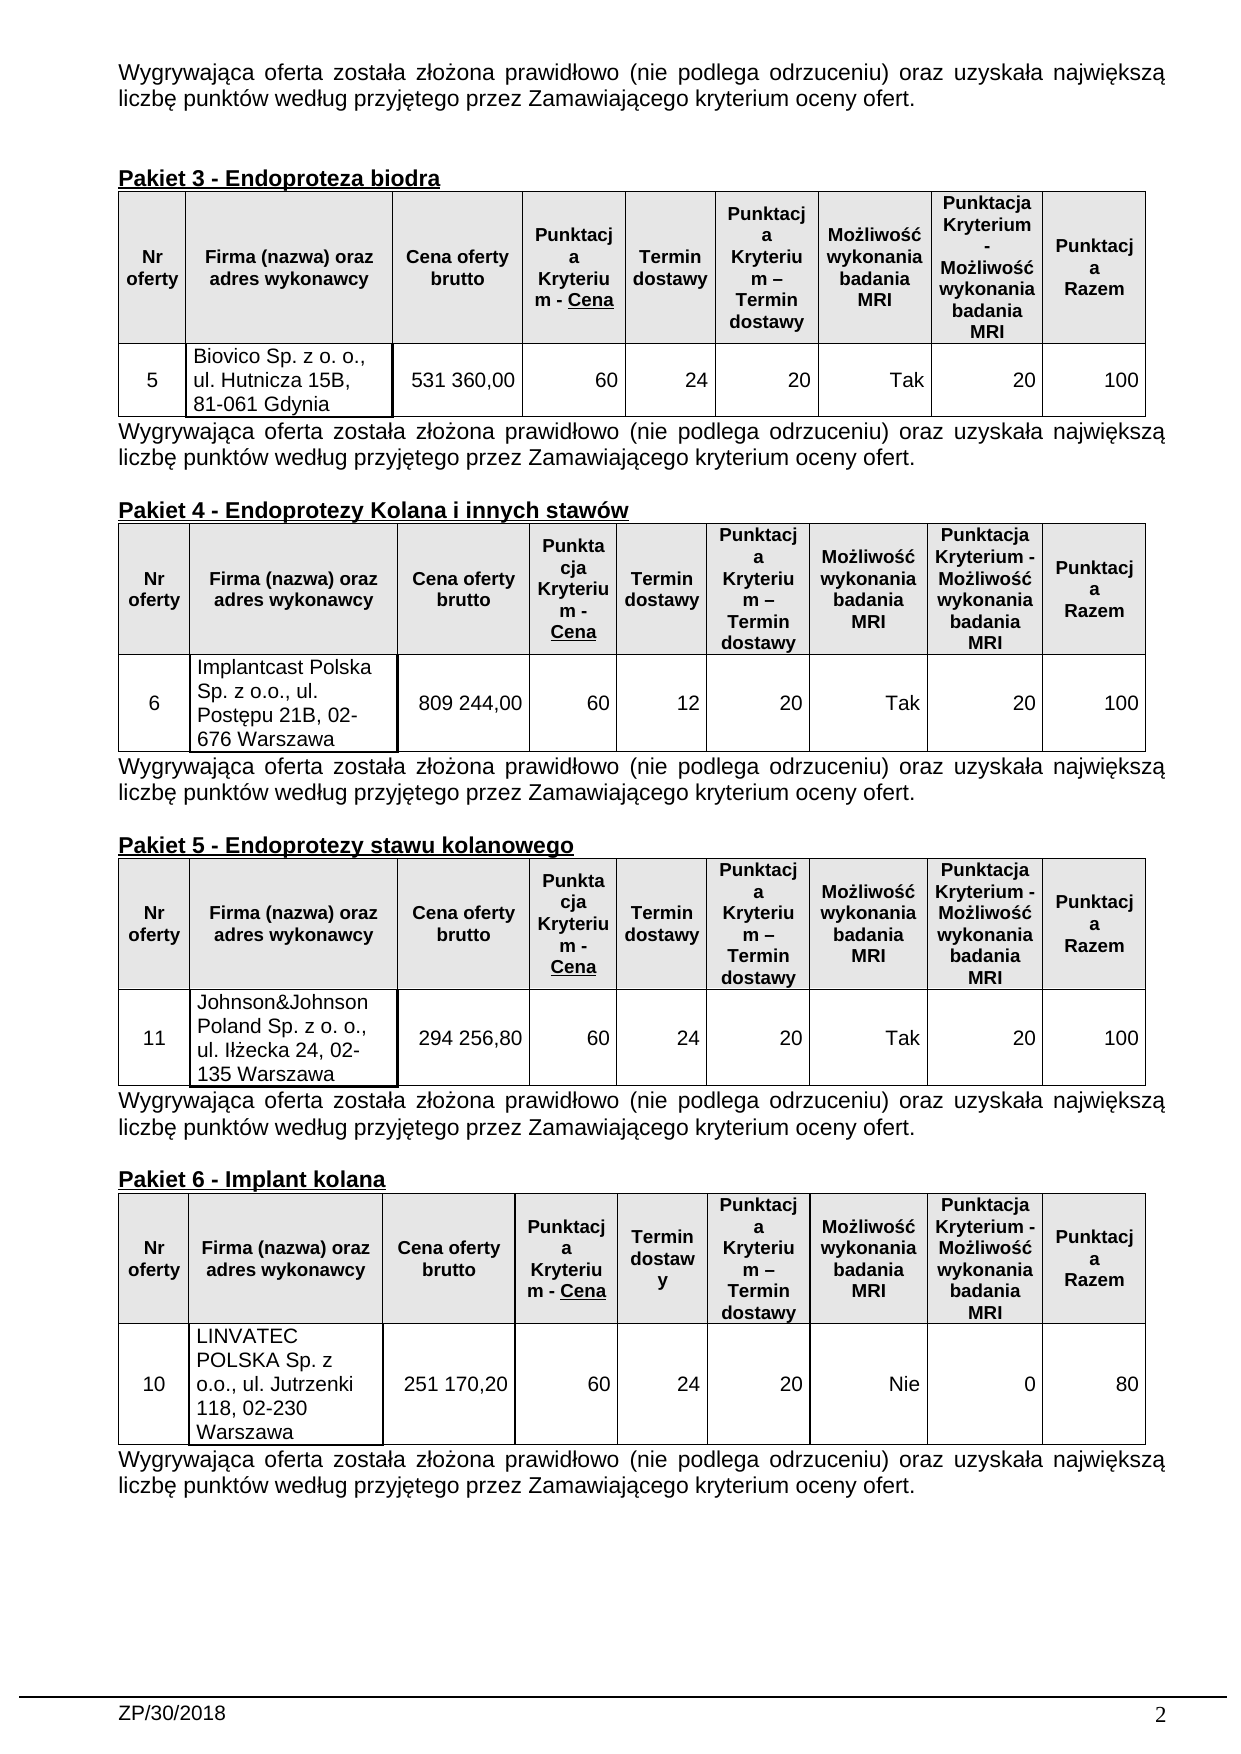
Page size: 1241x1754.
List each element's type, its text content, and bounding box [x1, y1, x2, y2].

table_cell 24 [626, 344, 715, 416]
table_header Punktacja Kryterium – Termin dostawy [716, 192, 818, 343]
table_cell 20 [716, 344, 818, 416]
table_cell Nie [811, 1324, 927, 1444]
table_header Możliwość wykonania badania MRI [819, 192, 931, 343]
table_header Punktacja Razem [1043, 859, 1145, 988]
table_header Nr oferty [119, 192, 185, 343]
table_cell 100 [1043, 344, 1145, 416]
table_header Możliwość wykonania badania MRI [810, 859, 927, 988]
table_header Firma (nazwa) oraz adres wykonawcy [190, 859, 397, 988]
table_cell 60 [516, 1324, 617, 1444]
table_header Punktacja Kryterium - Możliwość wykonania badania MRI [928, 1194, 1042, 1323]
table_header Cena oferty brutto [393, 192, 522, 343]
table_header Punktacja Kryterium - Cena [523, 192, 625, 343]
table_header Możliwość wykonania badania MRI [810, 524, 927, 654]
table_header Możliwość wykonania badania MRI [811, 1194, 927, 1323]
table_cell 11 [119, 990, 189, 1085]
table_cell LINVATEC POLSKA Sp. z o.o., ul. Jutrzenki 118, 02-230 Warszawa [190, 1324, 382, 1444]
table_cell 531 360,00 [394, 344, 522, 416]
table_cell 60 [523, 344, 625, 416]
text Pakiet 6 - Implant kolana [118, 1166, 1166, 1193]
table_header Punktacja Razem [1043, 1194, 1145, 1323]
table_header Termin dostawy [617, 859, 706, 988]
table_header Punktacja Kryterium - Możliwość wykonania badania MRI [932, 192, 1042, 343]
table_header Nr oferty [119, 1194, 188, 1323]
table_header Termin dostawy [618, 1194, 707, 1323]
table_cell 5 [119, 344, 185, 416]
table_cell 251 170,20 [384, 1324, 514, 1444]
table_header Firma (nazwa) oraz adres wykonawcy [189, 1194, 382, 1323]
table_header Termin dostawy [617, 524, 706, 654]
table_header Termin dostawy [626, 192, 715, 343]
table_cell 24 [618, 1324, 707, 1444]
table_header Cena oferty brutto [398, 524, 529, 654]
table_header Punktacja Kryterium - Możliwość wykonania badania MRI [928, 859, 1042, 988]
table_header Punktacja Kryterium – Termin dostawy [707, 524, 809, 654]
table_cell 20 [928, 990, 1042, 1085]
table_header Punktacja Kryterium – Termin dostawy [708, 1194, 809, 1323]
table_cell 6 [119, 655, 189, 751]
text Pakiet 3 - Endoproteza biodra [118, 164, 1166, 191]
table_cell 809 244,00 [399, 655, 529, 751]
table_header Punktacja Kryterium – Termin dostawy [707, 859, 809, 988]
table_cell 294 256,80 [399, 990, 529, 1085]
table_header Firma (nazwa) oraz adres wykonawcy [190, 524, 397, 654]
table_cell 20 [932, 344, 1042, 416]
table_header Punktacja Razem [1043, 192, 1145, 343]
table_cell 24 [617, 990, 706, 1085]
table_cell 10 [119, 1324, 188, 1444]
table_header Nr oferty [119, 524, 189, 654]
table_cell 0 [928, 1324, 1042, 1444]
table_cell 20 [928, 655, 1042, 751]
table_cell Johnson&Johnson Poland Sp. z o. o., ul. Iłżecka 24, 02-135 Warszawa [191, 990, 396, 1085]
table_header Punktacja Razem [1043, 524, 1145, 654]
table_cell 100 [1043, 990, 1145, 1085]
table_header Firma (nazwa) oraz adres wykonawcy [186, 192, 392, 343]
table_cell 12 [617, 655, 706, 751]
table_cell Tak [810, 655, 927, 751]
table_header Punktacja Kryterium - Cena [530, 524, 616, 654]
table_cell 60 [530, 990, 616, 1085]
text Pakiet 4 - Endoprotezy Kolana i innych stawów [118, 497, 1166, 523]
table_header Cena oferty brutto [383, 1194, 514, 1323]
table_header Cena oferty brutto [398, 859, 529, 988]
table_header Punktacja Kryterium - Cena [530, 859, 616, 988]
table_header Nr oferty [119, 859, 189, 988]
table_cell 20 [708, 1324, 809, 1444]
table_cell 80 [1043, 1324, 1145, 1444]
table_cell 60 [530, 655, 616, 751]
table_cell Tak [810, 990, 927, 1085]
table_cell 100 [1043, 655, 1145, 751]
table_cell Tak [819, 344, 931, 416]
table_cell 20 [707, 990, 809, 1085]
table_header Punktacja Kryterium - Cena [516, 1194, 617, 1323]
text Pakiet 5 - Endoprotezy stawu kolanowego [118, 832, 1166, 858]
table_cell Implantcast Polska Sp. z o.o., ul. Postępu 21B, 02-676 Warszawa [191, 655, 396, 751]
table_header Punktacja Kryterium - Możliwość wykonania badania MRI [928, 524, 1042, 654]
table_cell 20 [707, 655, 809, 751]
table_cell Biovico Sp. z o. o., ul. Hutnicza 15B, 81-061 Gdynia [187, 344, 391, 416]
